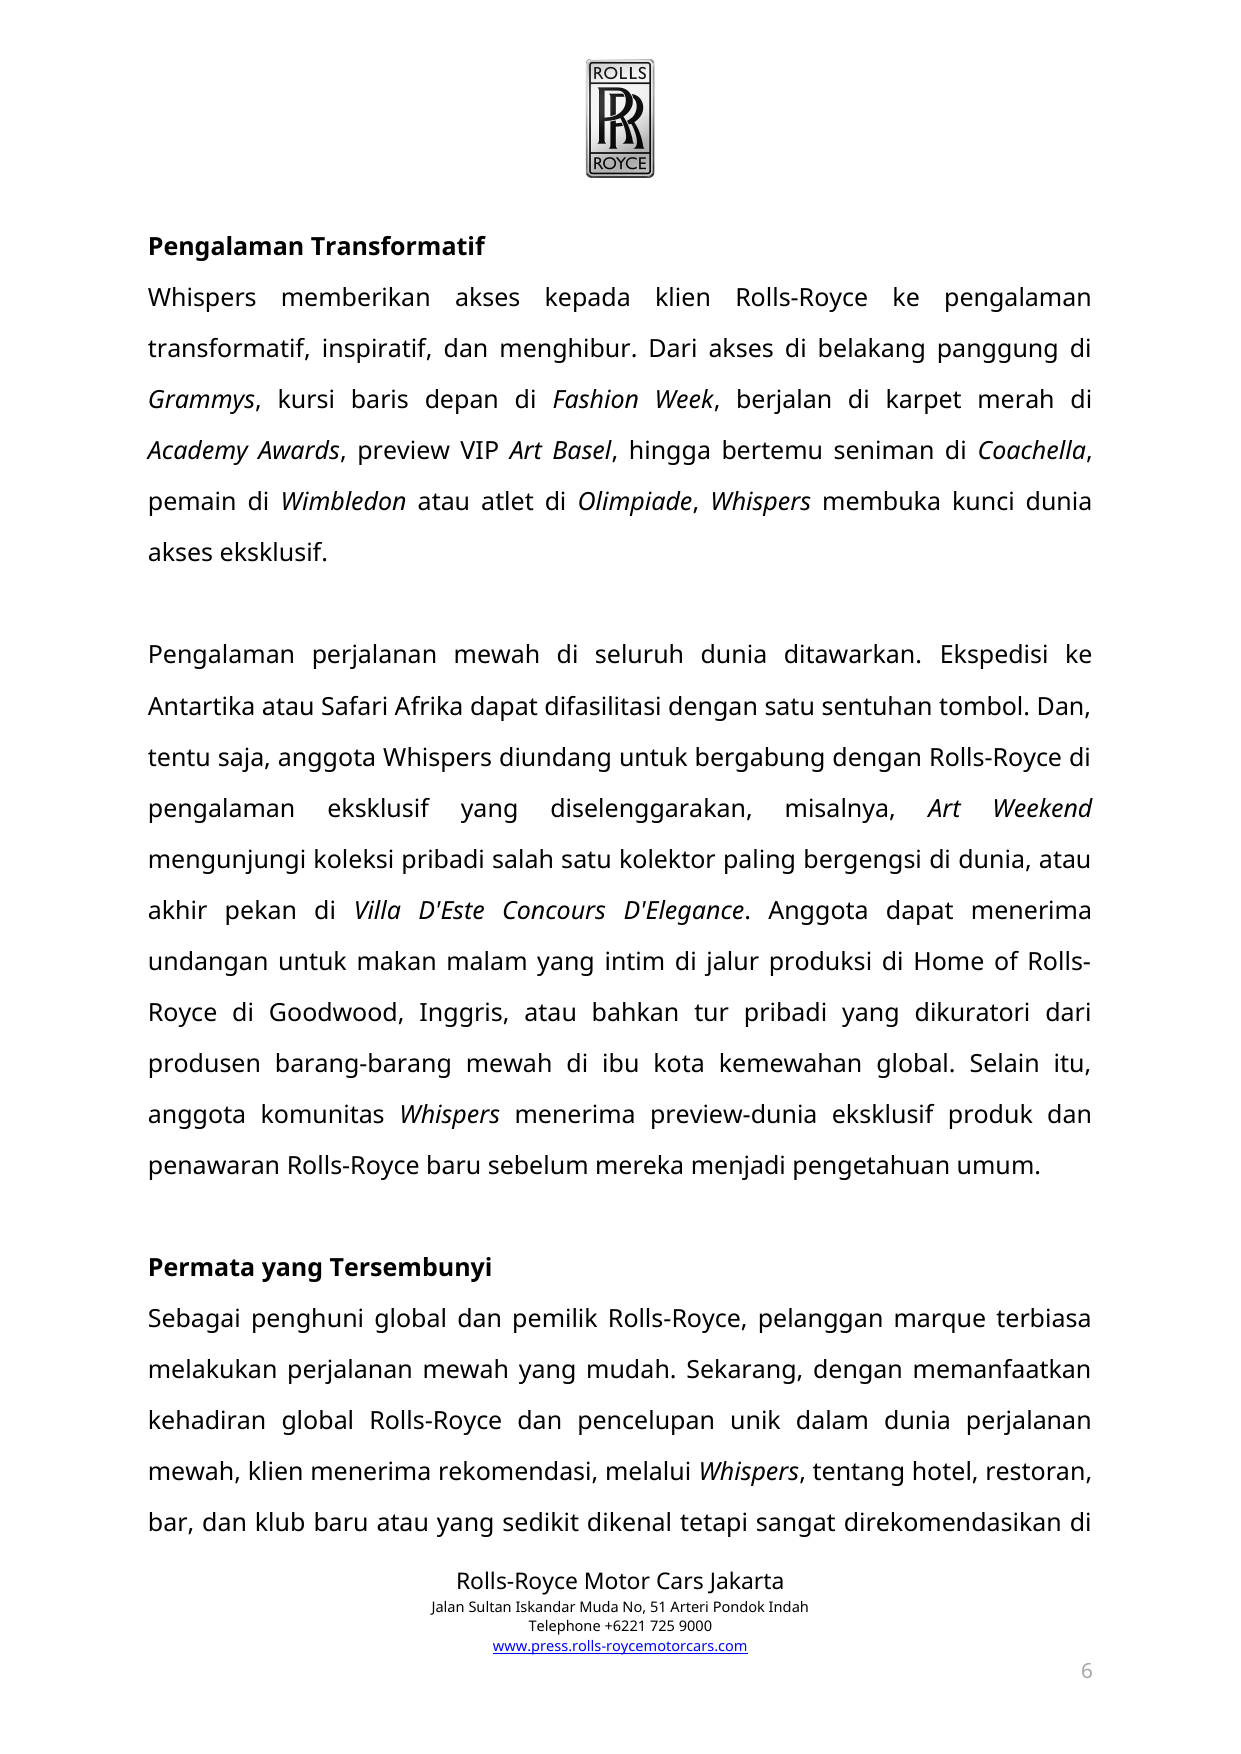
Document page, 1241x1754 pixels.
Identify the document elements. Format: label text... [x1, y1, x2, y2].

text Pengalaman Transformatif [148, 229, 1092, 263]
picture [585, 59, 655, 178]
text Permata yang Tersembunyi [148, 1250, 1092, 1284]
text Whispers memberikan akses kepada klien Rolls-Royce ke pengalaman transformatif, inspiratif, dan menghibur. Dari akses di belakang panggung di Grammys, kursi baris depan di Fashion Week, berjalan di karpet merah di Academy Awards, preview VIP Art Basel, hingga bertemu seniman di Coachella, pemain di Wimbledon atau atlet di Olimpiade, Whispers membuka kunci dunia akses eksklusif. [148, 280, 1092, 569]
text Pengalaman perjalanan mewah di seluruh dunia ditawarkan. Ekspedisi ke Antartika atau Safari Afrika dapat difasilitasi dengan satu sentuhan tombol. Dan, tentu saja, anggota Whispers diundang untuk bergabung dengan Rolls-Royce di pengalaman eksklusif yang diselenggarakan, misalnya, Art Weekend mengunjungi koleksi pribadi salah satu kolektor paling bergengsi di dunia, atau akhir pekan di Villa D'Este Concours D'Elegance. Anggota dapat menerima undangan untuk makan malam yang intim di jalur produksi di Home of Rolls-Royce di Goodwood, Inggris, atau bahkan tur pribadi yang dikuratori dari produsen barang-barang mewah di ibu kota kemewahan global. Selain itu, anggota komunitas Whispers menerima preview-dunia eksklusif produk dan penawaran Rolls-Royce baru sebelum mereka menjadi pengetahuan umum. [148, 637, 1092, 1182]
